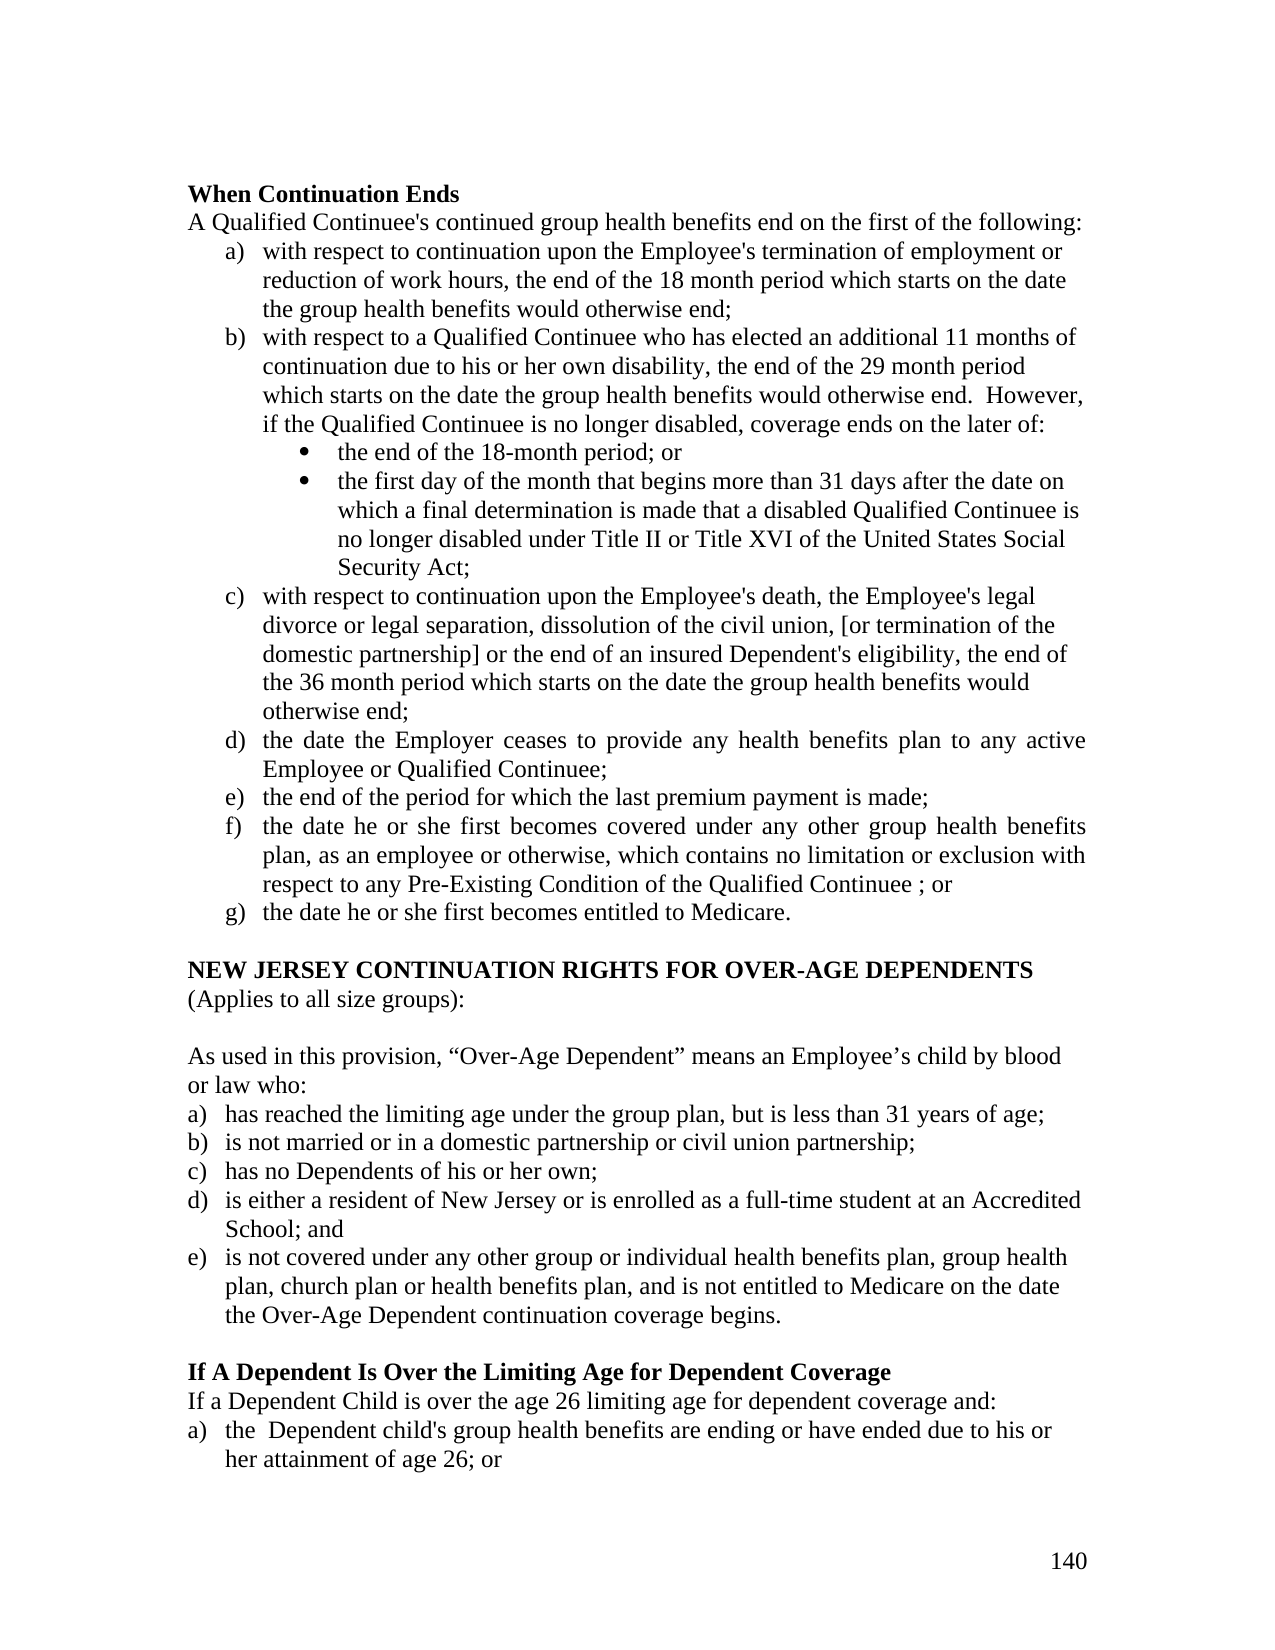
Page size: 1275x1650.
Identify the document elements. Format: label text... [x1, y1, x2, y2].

list the date he or she first becomes entitled to Medicare. [225, 897, 1087, 926]
list the end of the period for which the last premium payment is made; [225, 782, 1087, 811]
text NEW CONTINUATION RIGHTS FOR OVER-AGE DEPENDENTS (Applies to all size groups): [187, 955, 1087, 1012]
list the date the Employer ceases to provide any health benefits plan to any active Employee or Qualified Continuee; [225, 725, 1087, 782]
text When Continuation Ends [187, 179, 1087, 207]
list with respect to continuation upon the Employee's death, the Employee's legal divorce or legal separation, dissolution of the civil union, [or termination of the domestic partnership] or the end of an insured Dependent's eligibility, the end of the 36 month period which starts on the date the group health benefits would otherwise end; [225, 581, 1087, 725]
list is either a resident of or is enrolled as a full-time student at an ; and [187, 1185, 1087, 1242]
list the first day of the month that begins more than 31 days after the date on which a final determination is made that a disabled Qualified Continuee is no longer disabled under Title II or Title XVI of the United States Social Security Act; [300, 466, 1087, 581]
list is not covered under any other group or individual health benefits plan, group health plan, church plan or health benefits plan, and is not entitled to Medicare on the date the Over-Age Dependent continuation coverage begins. [187, 1242, 1087, 1329]
text A Qualified Continuee's continued group health benefits end on the first of the following: [187, 207, 1087, 236]
list the end of the 18-month period; or [300, 437, 1087, 466]
list the Dependent child's group health benefits are ending or have ended due to his or her attainment of age 26; or [187, 1415, 1087, 1472]
text If a Dependent Child is over the age 26 limiting age for dependent coverage and: [187, 1386, 1087, 1415]
list has reached the limiting age under the group plan, but is less than 31 years of age; [187, 1099, 1087, 1127]
list the date he or she first becomes covered under any other group health benefits plan, as an employee or otherwise, which contains no limitation or exclusion with respect to any Pre-Existing Condition of the Qualified Continuee ; or [225, 811, 1087, 897]
list with respect to continuation upon the Employee's termination of employment or reduction of work hours, the end of the 18 month period which starts on the date the group health benefits would otherwise end; [225, 236, 1087, 322]
list with respect to a Qualified Continuee who has elected an additional 11 months of continuation due to his or her own disability, the end of the 29 month period which starts on the date the group health benefits would otherwise end. However, if the Qualified Continuee is no longer disabled, coverage ends on the later of: [225, 322, 1087, 437]
text If A Dependent Is Over the Limiting Age for Dependent Coverage [187, 1357, 1087, 1386]
list is not married or in a domestic partnership or civil union partnership; [187, 1127, 1087, 1156]
list has no Dependents of his or her own; [187, 1156, 1087, 1185]
text As used in this provision, “Over-Age Dependent” means an Employee’s child by blood or law who: [187, 1041, 1087, 1099]
